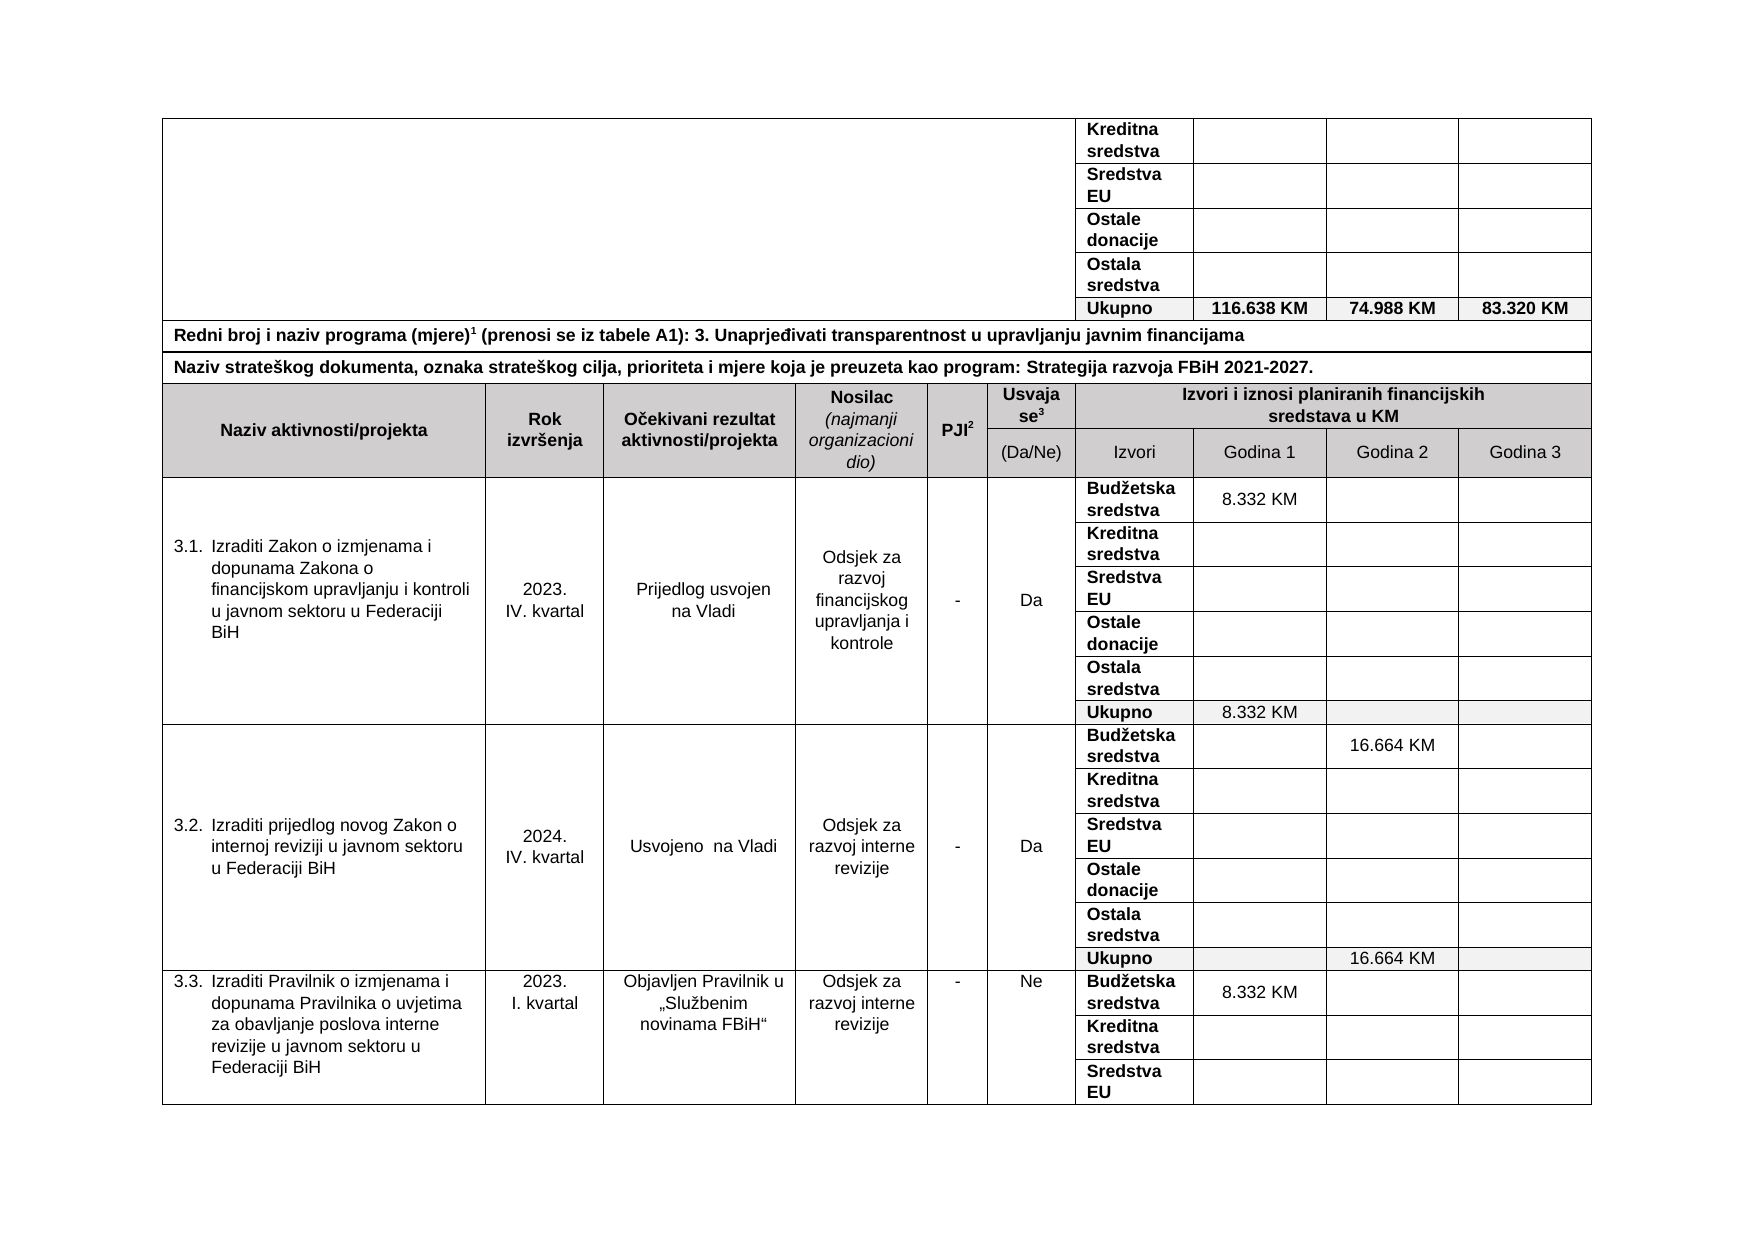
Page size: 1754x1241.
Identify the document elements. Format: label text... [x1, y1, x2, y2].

table_cell [1194, 1060, 1326, 1104]
table_cell Ukupno [1076, 701, 1193, 723]
table_cell [1459, 814, 1591, 857]
table_cell [1194, 164, 1326, 207]
table_cell [1459, 209, 1591, 252]
table_cell [1459, 1016, 1591, 1059]
table_cell Ostale donacije [1076, 209, 1193, 252]
table_cell [1459, 657, 1591, 700]
table_cell 83.320 KM [1459, 298, 1591, 320]
table_cell [1459, 523, 1591, 566]
table_cell [1327, 478, 1458, 522]
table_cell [604, 971, 795, 1104]
table_cell [1327, 1016, 1458, 1059]
table_cell Redni broj i naziv programa (mjere)1 (prenosi se iz tabele A1): 3. Unaprjeđivati transparentnost u upravljanju javnim financijama [163, 321, 1591, 351]
table_cell Sredstva EU [1076, 567, 1193, 611]
table_cell Sredstva EU [1076, 814, 1193, 857]
table_cell Ostala sredstva [1076, 903, 1193, 947]
table_cell Naziv strateškog dokumenta, oznaka strateškog cilja, prioriteta i mjere koja je preuzeta kao program: Strategija razvoja FBiH 2021-2027. [163, 353, 1591, 383]
table_cell [1194, 523, 1326, 566]
table_cell [1459, 859, 1591, 902]
table_cell [1459, 164, 1591, 207]
table_cell [1459, 612, 1591, 656]
table_cell Odsjek za razvoj interne revizije [796, 725, 927, 970]
table_cell Ostale donacije [1076, 859, 1193, 902]
table_cell [1459, 119, 1591, 163]
table_cell Izvori i iznosi planiranih financijskih sredstava u KM [1076, 384, 1591, 428]
table_cell [1459, 1060, 1591, 1104]
table_cell Sredstva EU [1076, 164, 1193, 207]
table_cell [1459, 769, 1591, 813]
table_cell Naziv aktivnosti/projekta [163, 384, 485, 477]
table_cell [1327, 1060, 1458, 1104]
table_cell [1327, 119, 1458, 163]
table_cell 2023. IV. kvartal [486, 478, 603, 723]
table_cell [1194, 859, 1326, 902]
table_cell Budžetska sredstva [1076, 478, 1193, 522]
table_cell Godina 2 [1327, 429, 1458, 477]
table_cell 74.988 KM [1327, 298, 1458, 320]
table_cell Usvojeno na Vladi [604, 725, 795, 970]
table_cell [1327, 523, 1458, 566]
table_cell [1327, 971, 1458, 1015]
table_cell 16.664 KM [1327, 948, 1458, 970]
table_cell [1327, 209, 1458, 252]
table_cell Izraditi Pravilnik o izmjenama i dopunama Pravilnika o uvjetima za obavljanje poslova interne revizije u javnom sektoru u Federaciji BiH [163, 971, 485, 1104]
table_cell Kreditna sredstva [1076, 523, 1193, 566]
table_cell Odsjek za razvoj interne revizije [796, 971, 927, 1104]
table_cell Sredstva EU [1076, 1060, 1193, 1104]
table_cell Usvaja se3 [988, 384, 1075, 428]
table_cell 2024. IV. kvartal [486, 725, 603, 970]
table_cell [1327, 253, 1458, 297]
table_cell [1327, 814, 1458, 857]
table_cell - [928, 478, 987, 723]
table_cell [1459, 567, 1591, 611]
table_cell Izvori [1076, 429, 1193, 477]
table_cell Godina 3 [1459, 429, 1591, 477]
table_cell [1194, 209, 1326, 252]
table_cell Prijedlog usvojen na Vladi [604, 478, 795, 723]
table_cell [1194, 657, 1326, 700]
table_cell Nosilac (najmanji organizacioni dio) [796, 384, 927, 477]
table_cell [1459, 948, 1591, 970]
table_cell Izraditi Zakon o izmjenama i dopunama Zakona o financijskom upravljanju i kontroli u javnom sektoru u Federaciji BiH [163, 478, 485, 723]
table_cell Ostale donacije [1076, 612, 1193, 656]
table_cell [163, 119, 1075, 320]
table_cell Ne [988, 971, 1075, 1104]
table_cell Očekivani rezultat aktivnosti/projekta [604, 384, 795, 477]
table_cell Odsjek za razvoj financijskog upravljanja i kontrole [796, 478, 927, 723]
table_cell (Da/Ne) [988, 429, 1075, 477]
table_cell Rok izvršenja [486, 384, 603, 477]
table_cell [1194, 253, 1326, 297]
table_cell [1327, 903, 1458, 947]
table_cell 8.332 KM [1194, 701, 1326, 723]
table_cell [1459, 725, 1591, 768]
table_cell [1194, 567, 1326, 611]
table_cell 116.638 KM [1194, 298, 1326, 320]
table_cell [1327, 701, 1458, 723]
table_cell [1194, 725, 1326, 768]
table_cell Budžetska sredstva [1076, 725, 1193, 768]
table_cell - [928, 971, 987, 1104]
table_cell 8.332 KM [1194, 478, 1326, 522]
table_cell - [928, 725, 987, 970]
table_cell Izraditi prijedlog novog Zakon o internoj reviziji u javnom sektoru u Federaciji BiH [163, 725, 485, 970]
table_cell [1194, 948, 1326, 970]
table_cell 16.664 KM [1327, 725, 1458, 768]
table_cell Budžetska sredstva [1076, 971, 1193, 1015]
table_cell Ostala sredstva [1076, 657, 1193, 700]
table_cell Da [988, 725, 1075, 970]
table_cell Godina 1 [1194, 429, 1326, 477]
table_cell [1327, 769, 1458, 813]
table_cell [1194, 119, 1326, 163]
table_cell [1194, 1016, 1326, 1059]
table_cell Ostala sredstva [1076, 253, 1193, 297]
table_cell [1327, 657, 1458, 700]
table_cell Kreditna sredstva [1076, 119, 1193, 163]
table_cell [1194, 612, 1326, 656]
table_cell [1194, 814, 1326, 857]
table_cell [1194, 769, 1326, 813]
table_cell PJI2 [928, 384, 987, 477]
table_cell [1459, 701, 1591, 723]
table_cell [1459, 971, 1591, 1015]
table_cell 8.332 KM [1194, 971, 1326, 1015]
table_cell 2023. I. kvartal [486, 971, 603, 1104]
table_cell Ukupno [1076, 298, 1193, 320]
table_cell [1459, 478, 1591, 522]
table_cell Kreditna sredstva [1076, 1016, 1193, 1059]
table_cell Da [988, 478, 1075, 723]
table_cell [1327, 859, 1458, 902]
table_cell [1327, 612, 1458, 656]
table_cell [1327, 164, 1458, 207]
table_cell Ukupno [1076, 948, 1193, 970]
table_cell [1459, 253, 1591, 297]
table_cell [1194, 903, 1326, 947]
table_cell [1459, 903, 1591, 947]
table_cell Kreditna sredstva [1076, 769, 1193, 813]
table_cell [1327, 567, 1458, 611]
